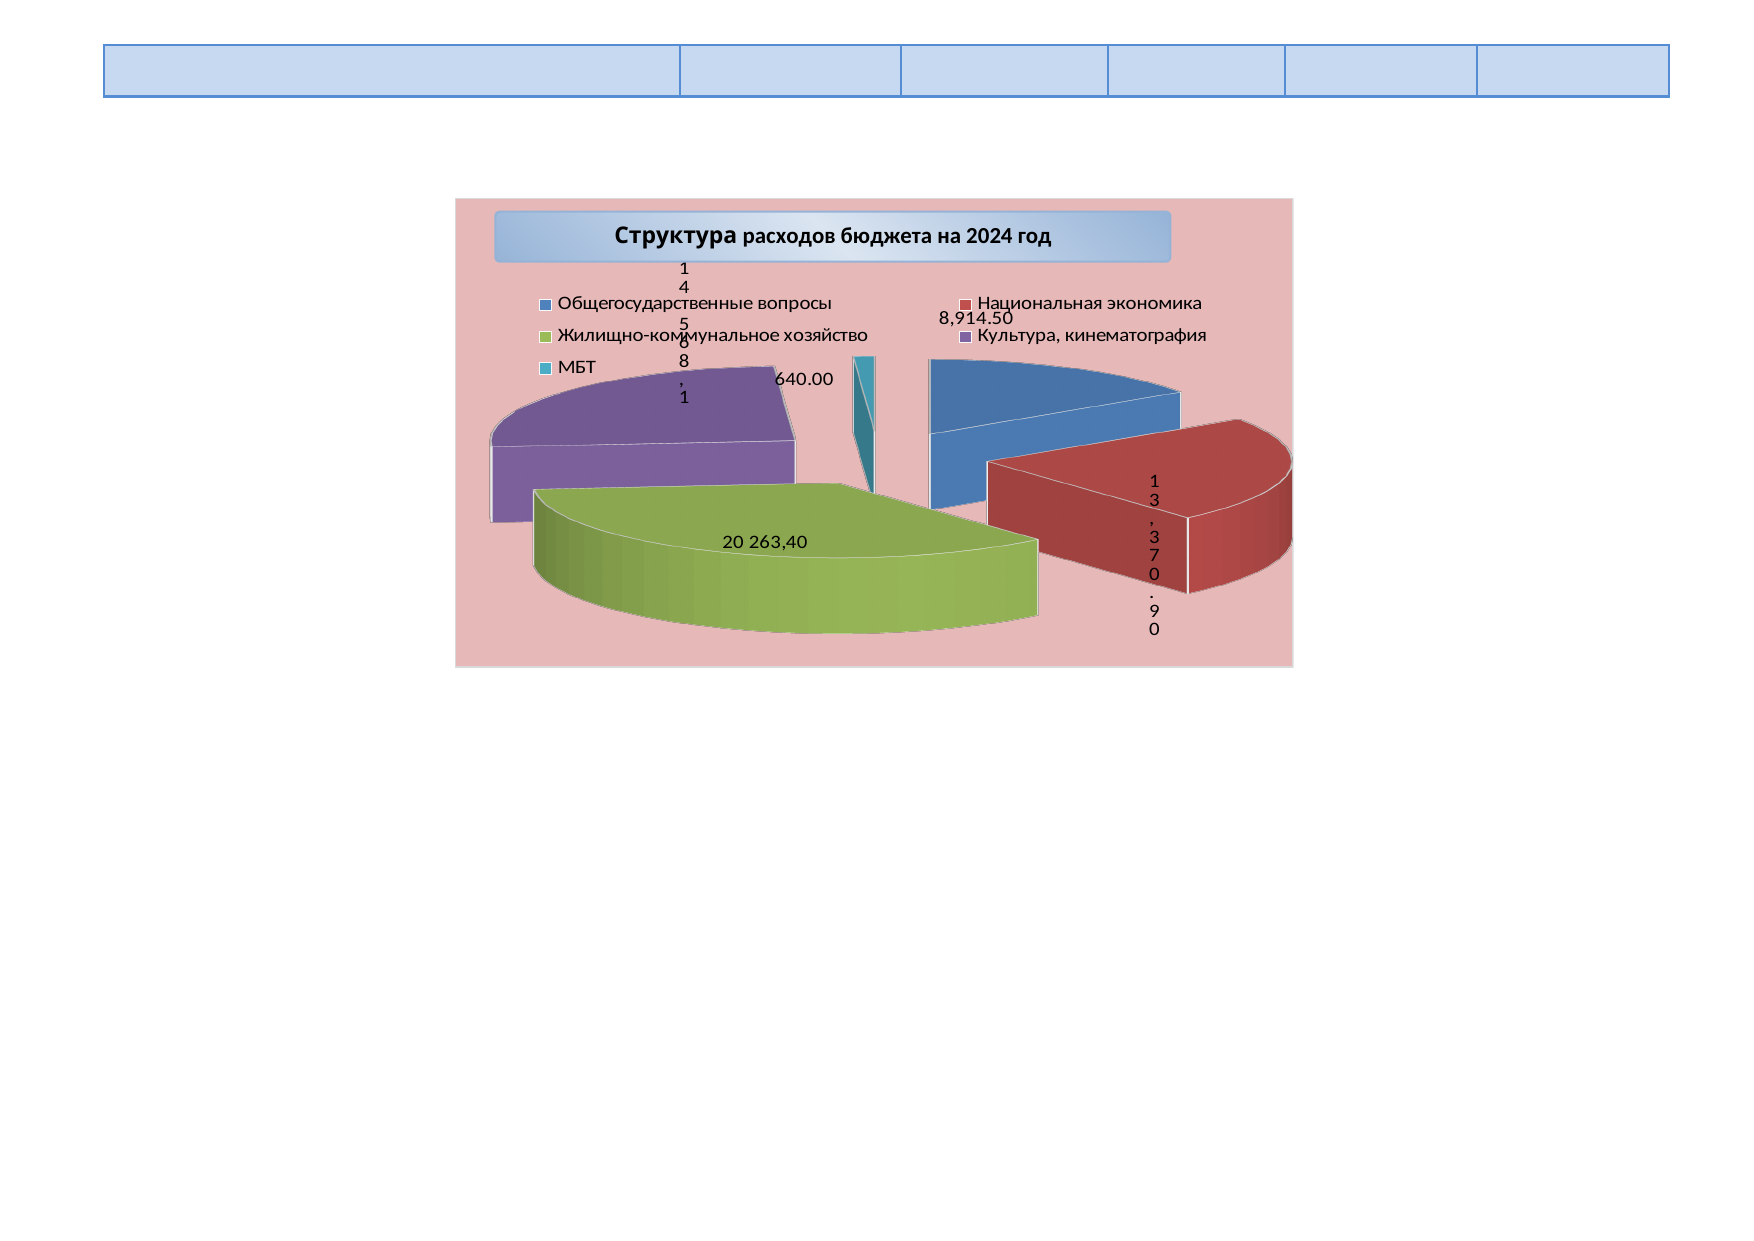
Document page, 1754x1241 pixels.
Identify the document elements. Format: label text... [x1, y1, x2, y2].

table_cell 44 459,0 [902, 46, 1107, 95]
table_cell 57 766,9 [1109, 46, 1284, 95]
table_cell 104 094,8 [681, 46, 900, 95]
table_cell ВСЕГО: [105, 46, 679, 95]
table_cell 46 283,8 [1286, 46, 1476, 95]
table_cell 49 214,4 [1478, 46, 1668, 95]
